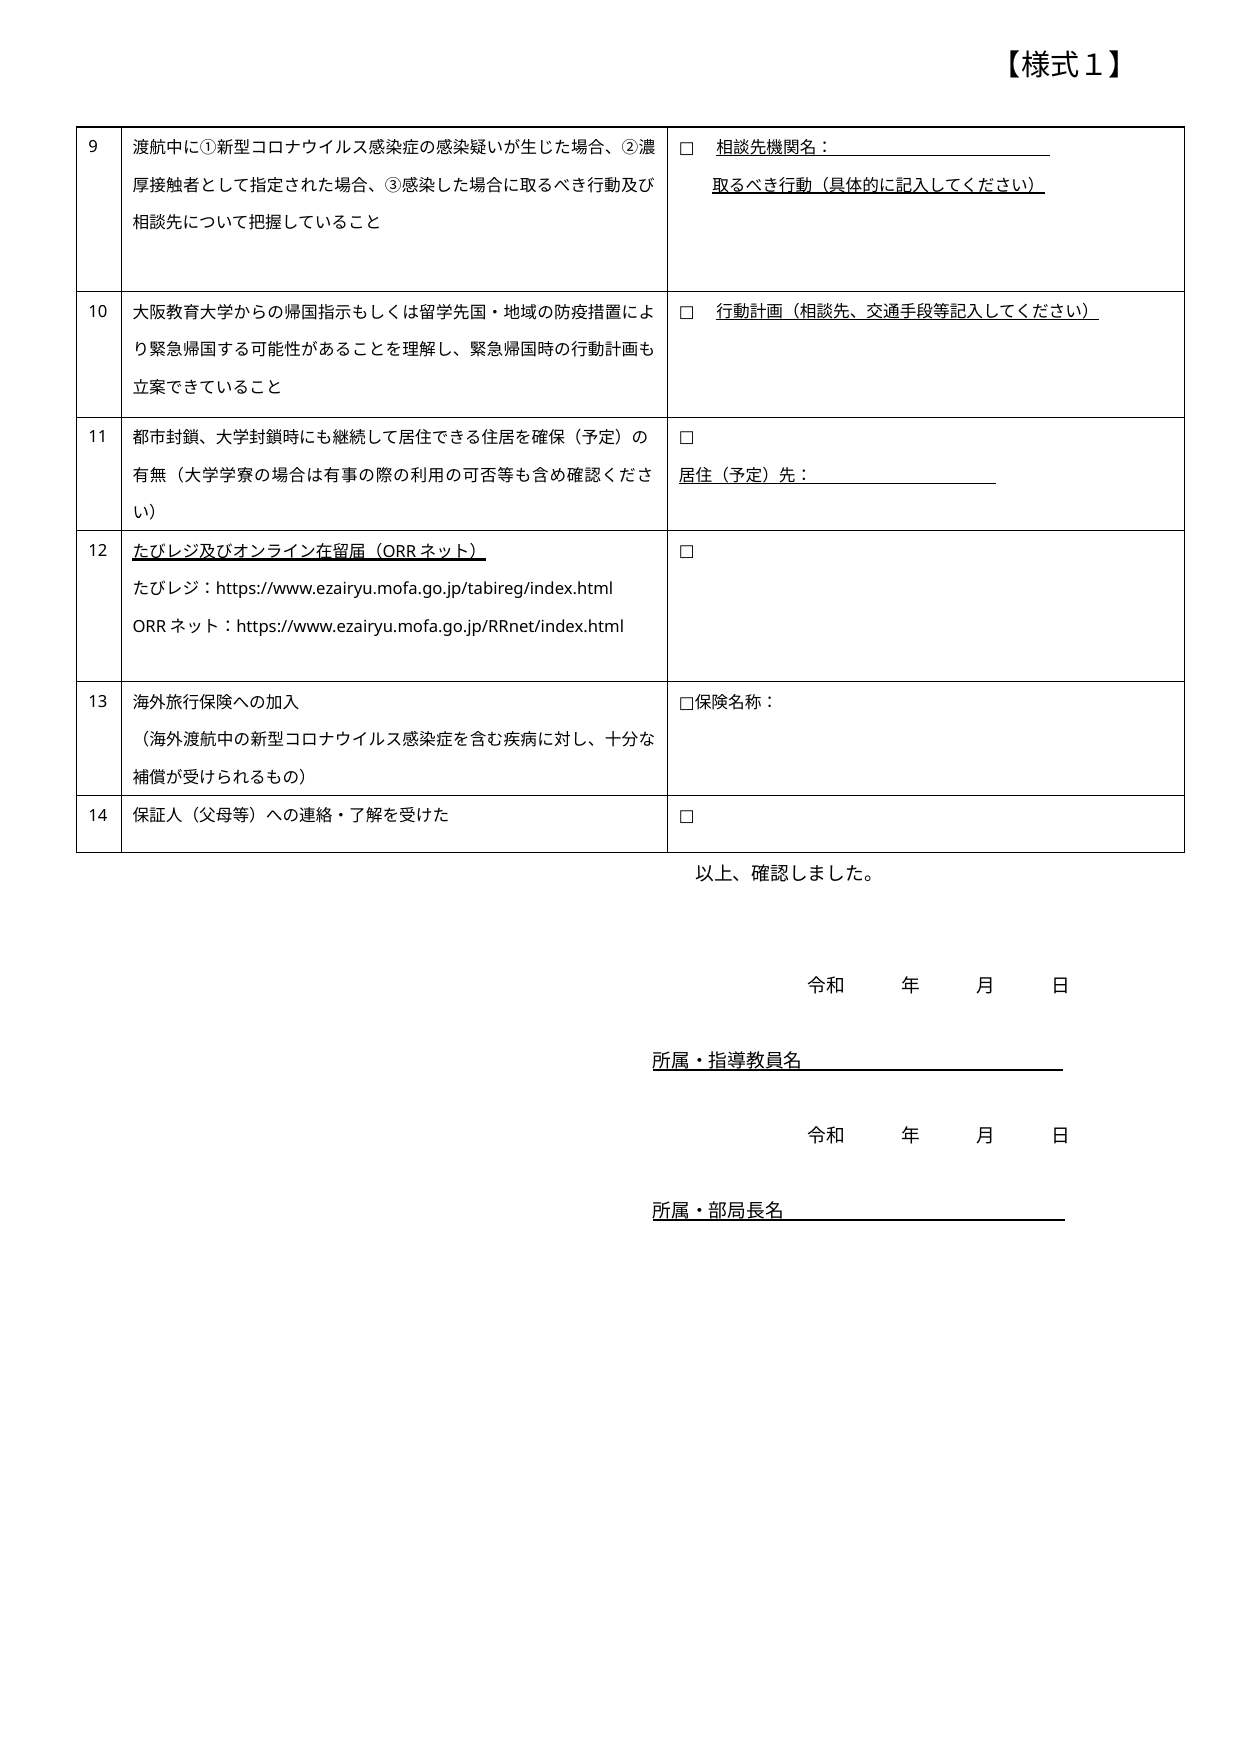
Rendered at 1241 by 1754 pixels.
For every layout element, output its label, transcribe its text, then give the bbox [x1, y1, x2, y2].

table_cell 保証人（父母等）への連絡・了解を受けた [122, 796, 667, 852]
text 以上、確認しました。 [165, 853, 1075, 891]
table_cell 都市封鎖、大学封鎖時にも継続して居住できる住居を確保（予定）の 有無（大学学寮の場合は有事の際の利用の可否等も含め確認ください） [122, 418, 667, 530]
table_cell 海外旅行保険への加入 （海外渡航中の新型コロナウイルス感染症を含む疾病に対し、十分な補償が受けられるもの） [122, 682, 667, 795]
table_cell □保険名称： [668, 682, 1184, 795]
text 令和 年 月 日 [165, 966, 1075, 1003]
table_cell □ 居住（予定）先： [668, 418, 1184, 530]
table_cell たびレジ及びオンライン在留届（ORRネット） たびレジ：https://www.ezairyu.mofa.go.jp/tabireg/index.html ORRネット：https://www.ezairyu.mofa.go.jp/RRnet/index.html [122, 531, 667, 681]
text 令和 年 月 日 [165, 1116, 1075, 1153]
table_cell 13 [77, 682, 121, 795]
table_cell 大阪教育大学からの帰国指示もしくは留学先国・地域の防疫措置により緊急帰国する可能性があることを理解し、緊急帰国時の行動計画も立案できていること [122, 292, 667, 417]
table_cell 渡航中に①新型コロナウイルス感染症の感染疑いが生じた場合、②濃厚接触者として指定された場合、③感染した場合に取るべき行動及び相談先について把握していること [122, 128, 667, 291]
text 所属・部局長名 [165, 1191, 1075, 1228]
table_cell 10 [77, 292, 121, 417]
table_cell 相談先機関名： 取るべき行動（具体的に記入してください） [668, 128, 1184, 291]
table_cell 14 [77, 796, 121, 852]
text 所属・指導教員名 [165, 1041, 1075, 1078]
table_cell □ [668, 531, 1184, 681]
table_cell 行動計画（相談先、交通手段等記入してください） [668, 292, 1184, 417]
table_cell 9 [77, 128, 121, 291]
table_cell □ [668, 796, 1184, 852]
table_cell 12 [77, 531, 121, 681]
table_cell 11 [77, 418, 121, 530]
